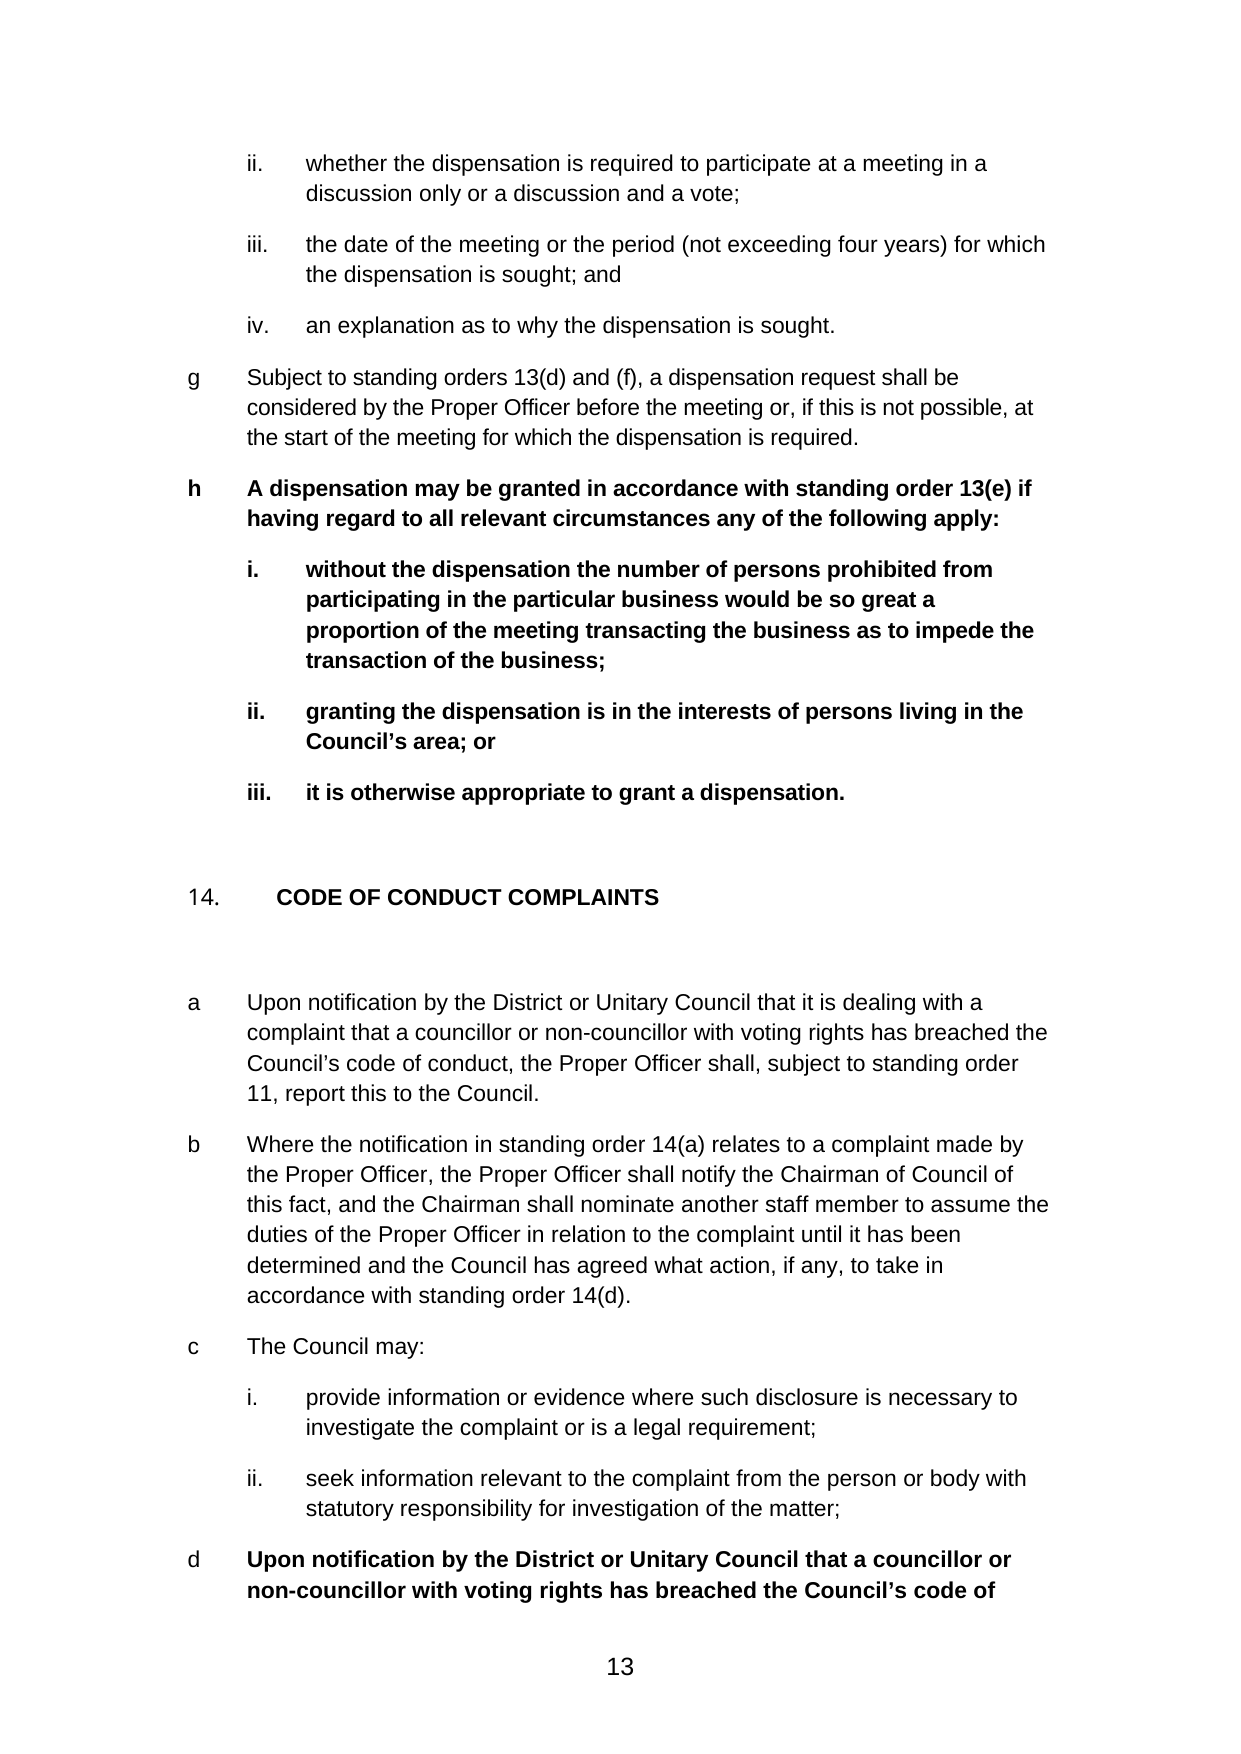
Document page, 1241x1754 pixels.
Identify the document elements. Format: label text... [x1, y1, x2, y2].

list provide information or evidence where such disclosure is necessary to investigate the complaint or is a legal requirement; [247, 1384, 1053, 1440]
list an explanation as to why the dispensation is sought. [247, 312, 1053, 339]
list Upon notification by the District or Unitary Council that it is dealing with a complaint that a councillor or non-councillor with voting rights has breached the Council’s code of conduct, the Proper Officer shall, subject to standing order 11, report this to the Council. [187, 989, 1053, 1106]
list granting the dispensation is in the interests of persons living in the Council’s area; or [247, 698, 1053, 754]
list The Council may: [187, 1333, 1053, 1359]
list Subject to standing orders 13(d) and (f), a dispensation request shall be considered by the Proper Officer before the meeting or, if this is not possible, at the start of the meeting for which the dispensation is required. [187, 363, 1053, 450]
list seek information relevant to the complaint from the person or body with statutory responsibility for investigation of the matter; [247, 1465, 1053, 1522]
list whether the dispensation is required to participate at a meeting in a discussion only or a discussion and a vote; [247, 150, 1053, 207]
list without the dispensation the number of persons prohibited from participating in the particular business would be so great a proportion of the meeting transacting the business as to impede the transaction of the business; [247, 556, 1053, 673]
list Where the notification in standing order 14(a) relates to a complaint made by the Proper Officer, the Proper Officer shall notify the Chairman of Council of this fact, and the Chairman shall nominate another staff member to assume the duties of the Proper Officer in relation to the complaint until it has been determined and the Council has agreed what action, if any, to take in accordance with standing order 14(d). [187, 1131, 1053, 1308]
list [187, 1546, 1053, 1603]
subtitle CODE OF CONDUCT COMPLAINTS [187, 881, 1053, 912]
list the date of the meeting or the period (not exceeding four years) for which the dispensation is sought; and [247, 231, 1053, 288]
list A dispensation may be granted in accordance with standing order 13(e) if having regard to all relevant circumstances any of the following apply: [187, 475, 1053, 532]
list it is otherwise appropriate to grant a dispensation. [247, 779, 1053, 806]
